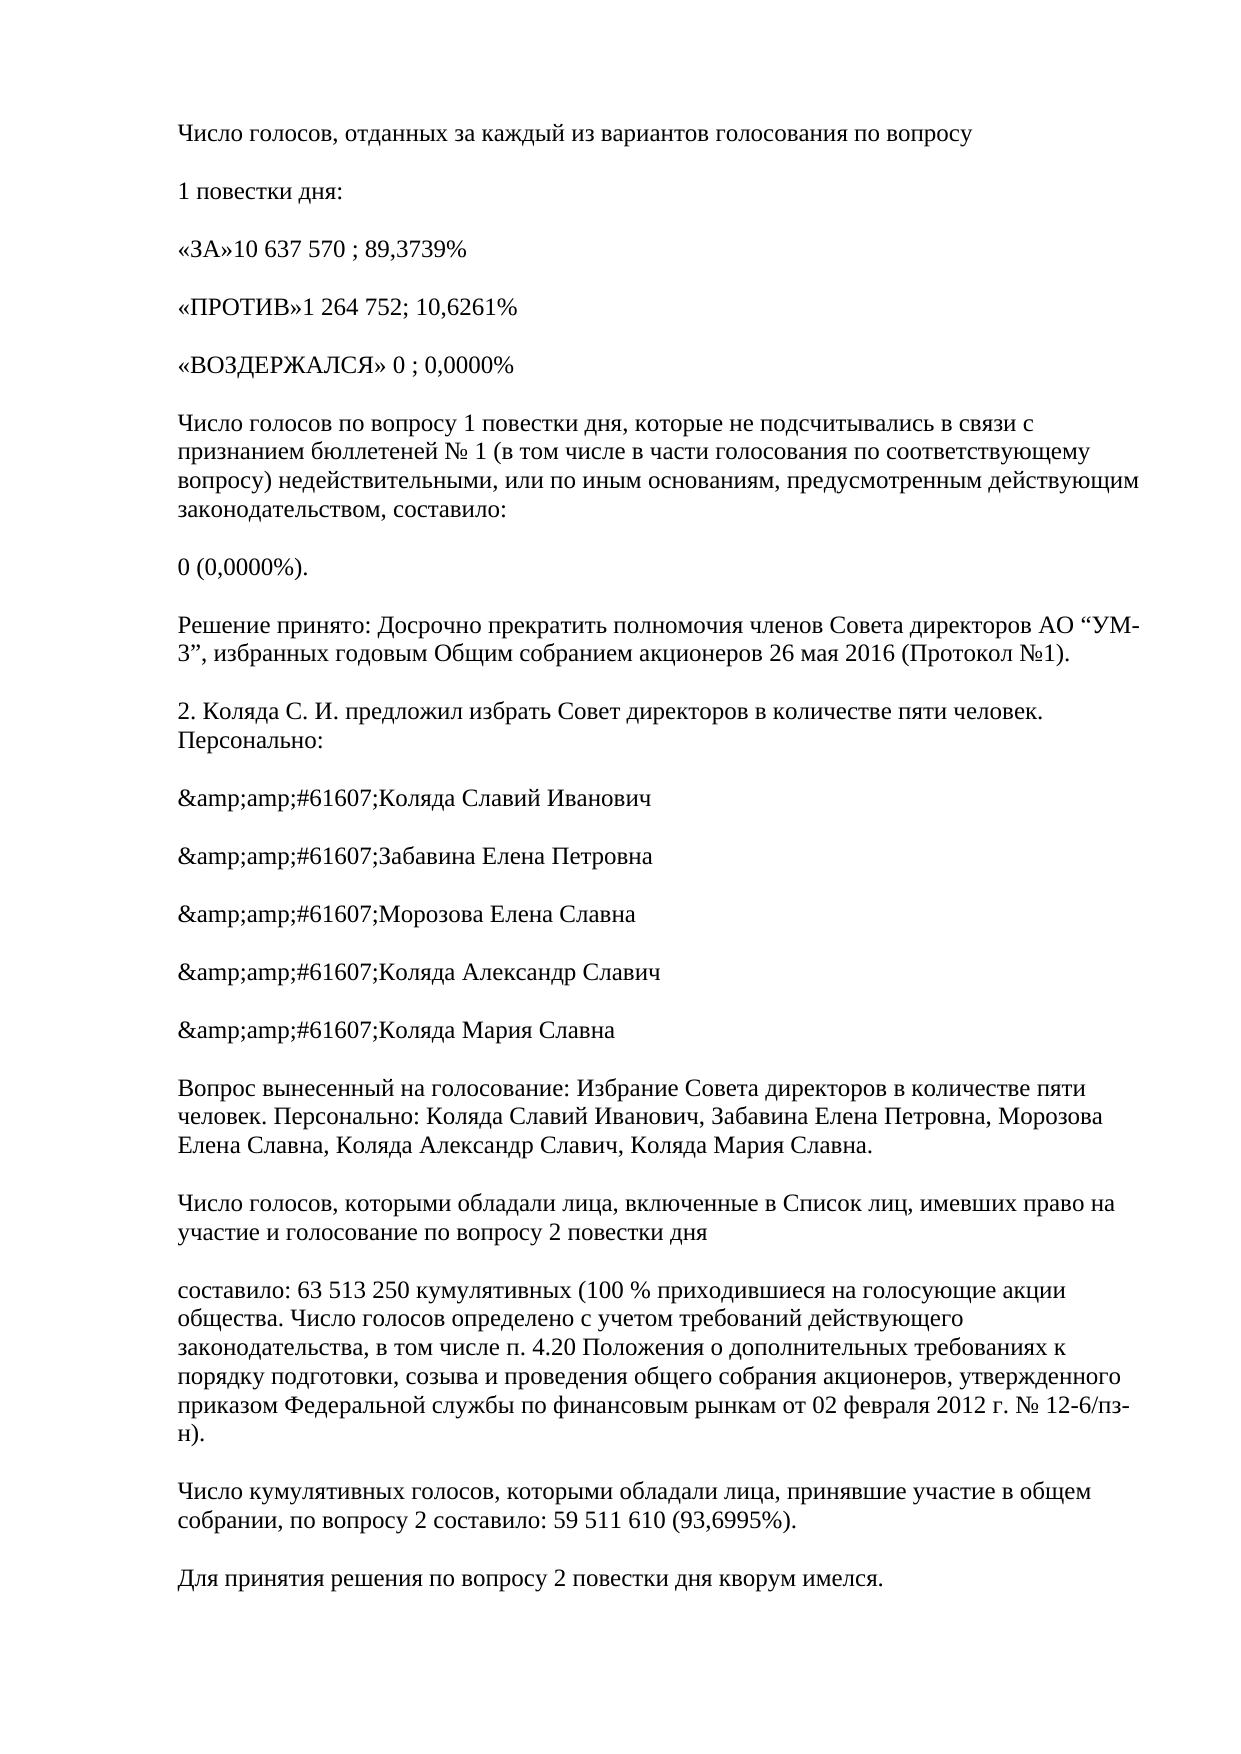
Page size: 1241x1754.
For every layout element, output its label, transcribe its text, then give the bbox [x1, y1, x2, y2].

text «ВОЗДЕРЖАЛСЯ» 0 ; 0,0000% [177, 350, 1152, 378]
text &amp;amp;#61607;Морозова Елена Славна [177, 899, 1152, 928]
text 0 (0,0000%). [177, 552, 1152, 581]
text «ЗА»10 637 570 ; 89,3739% [177, 234, 1152, 263]
text &amp;amp;#61607;Забавина Елена Петровна [177, 841, 1152, 870]
text &amp;amp;#61607;Коляда Александр Славич [177, 957, 1152, 986]
text Вопрос вынесенный на голосование: Избрание Совета директоров в количестве пяти человек. Персонально: Коляда Славий Иванович, Забавина Елена Петровна, Морозова Елена Славна, Коляда Александр Славич, Коляда Мария Славна. [177, 1073, 1152, 1159]
text Число голосов, которыми обладали лица, включенные в Список лиц, имевших право на участие и голосование по вопросу 2 повестки дня [177, 1188, 1152, 1246]
text &amp;amp;#61607;Коляда Славий Иванович [177, 783, 1152, 812]
text «ПРОТИВ»1 264 752; 10,6261% [177, 292, 1152, 321]
text 2. Коляда С. И. предложил избрать Совет директоров в количестве пяти человек. Персонально: [177, 696, 1152, 754]
text Для принятия решения по вопросу 2 повестки дня кворум имелся. [177, 1563, 1152, 1592]
text Число кумулятивных голосов, которыми обладали лица, принявшие участие в общем собрании, по вопросу 2 составило: 59 511 610 (93,6995%). [177, 1476, 1152, 1534]
text 1 повестки дня: [177, 176, 1152, 205]
text &amp;amp;#61607;Коляда Мария Славна [177, 1015, 1152, 1043]
text Решение принято: Досрочно прекратить полномочия членов Совета директоров АО “УМ-3”, избранных годовым Общим собранием акционеров 26 мая 2016 (Протокол №1). [177, 610, 1152, 667]
text составило: 63 513 250 кумулятивных (100 % приходившиеся на голосующие акции общества. Число голосов определено с учетом требований действующего законодательства, в том числе п. 4.20 Положения о дополнительных требованиях к порядку подготовки, созыва и проведения общего собрания акционеров, утвержденного приказом Федеральной службы по финансовым рынкам от 02 февраля 2012 г. № 12-6/пз-н). [177, 1275, 1152, 1447]
text Число голосов, отданных за каждый из вариантов голосования по вопросу [177, 118, 1152, 147]
text Число голосов по вопросу 1 повестки дня, которые не подсчитывались в связи с признанием бюллетеней № 1 (в том числе в части голосования по соответствующему вопросу) недействительными, или по иным основаниям, предусмотренным действующим законодательством, составило: [177, 408, 1152, 523]
